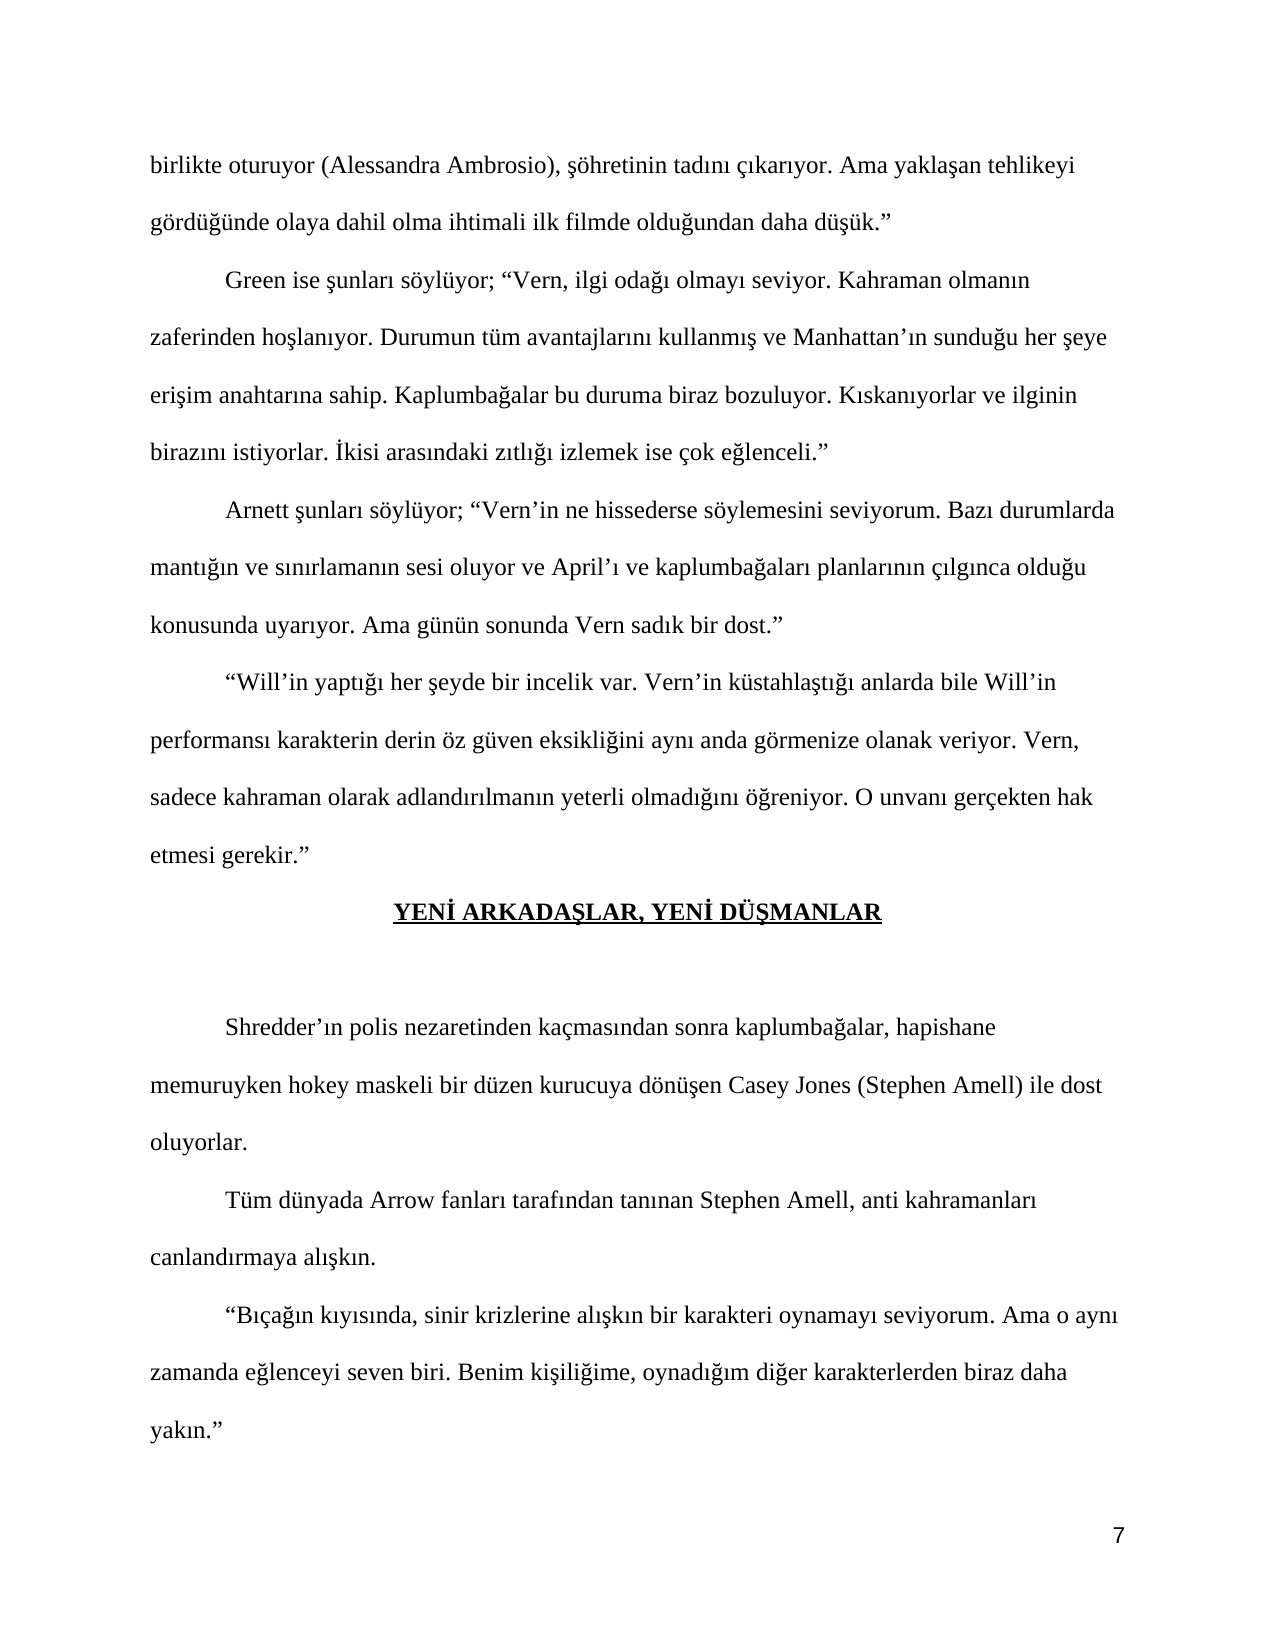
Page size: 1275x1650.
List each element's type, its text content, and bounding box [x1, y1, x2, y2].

text Arnett şunları söylüyor; “Vern’in ne hissederse söylemesini seviyorum. Bazı durumlarda mantığın ve sınırlamanın sesi oluyor ve April’ı ve kaplumbağaları planlarının çılgınca olduğu konusunda uyarıyor. Ama günün sonunda Vern sadık bir dost.” [150, 495, 1125, 639]
text YENİ ARKADAŞLAR, YENİ DÜŞMANLAR [150, 897, 1125, 926]
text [150, 150, 1125, 236]
text “Will’in yaptığı her şeyde bir incelik var. Vern’in küstahlaştığı anlarda bile Will’in performansı karakterin derin öz güven eksikliğini aynı anda görmenize olanak veriyor. Vern, sadece kahraman olarak adlandırılmanın yeterli olmadığını öğreniyor. O unvanı gerçekten hak etmesi gerekir.” [150, 667, 1125, 869]
text Green ise şunları söylüyor; “Vern, ilgi odağı olmayı seviyor. Kahraman olmanın zaferinden hoşlanıyor. Durumun tüm avantajlarını kullanmış ve Manhattan’ın sunduğu her şeye erişim anahtarına sahip. Kaplumbağalar bu duruma biraz bozuluyor. Kıskanıyorlar ve ilginin birazını istiyorlar. İkisi arasındaki zıtlığı izlemek ise çok eğlenceli.” [150, 265, 1125, 466]
text “Bıçağın kıyısında, sinir krizlerine alışkın bir karakteri oynamayı seviyorum. Ama o aynı zamanda eğlenceyi seven biri. Benim kişiliğime, oynadığım diğer karakterlerden biraz daha yakın.” [150, 1300, 1125, 1444]
text Shredder’ın polis nezaretinden kaçmasından sonra kaplumbağalar, hapishane memuruyken hokey maskeli bir düzen kurucuya dönüşen Casey Jones (Stephen Amell) ile dost oluyorlar. [150, 1012, 1125, 1156]
text Tüm dünyada Arrow fanları tarafından tanınan Stephen Amell, anti kahramanları canlandırmaya alışkın. [150, 1185, 1125, 1271]
